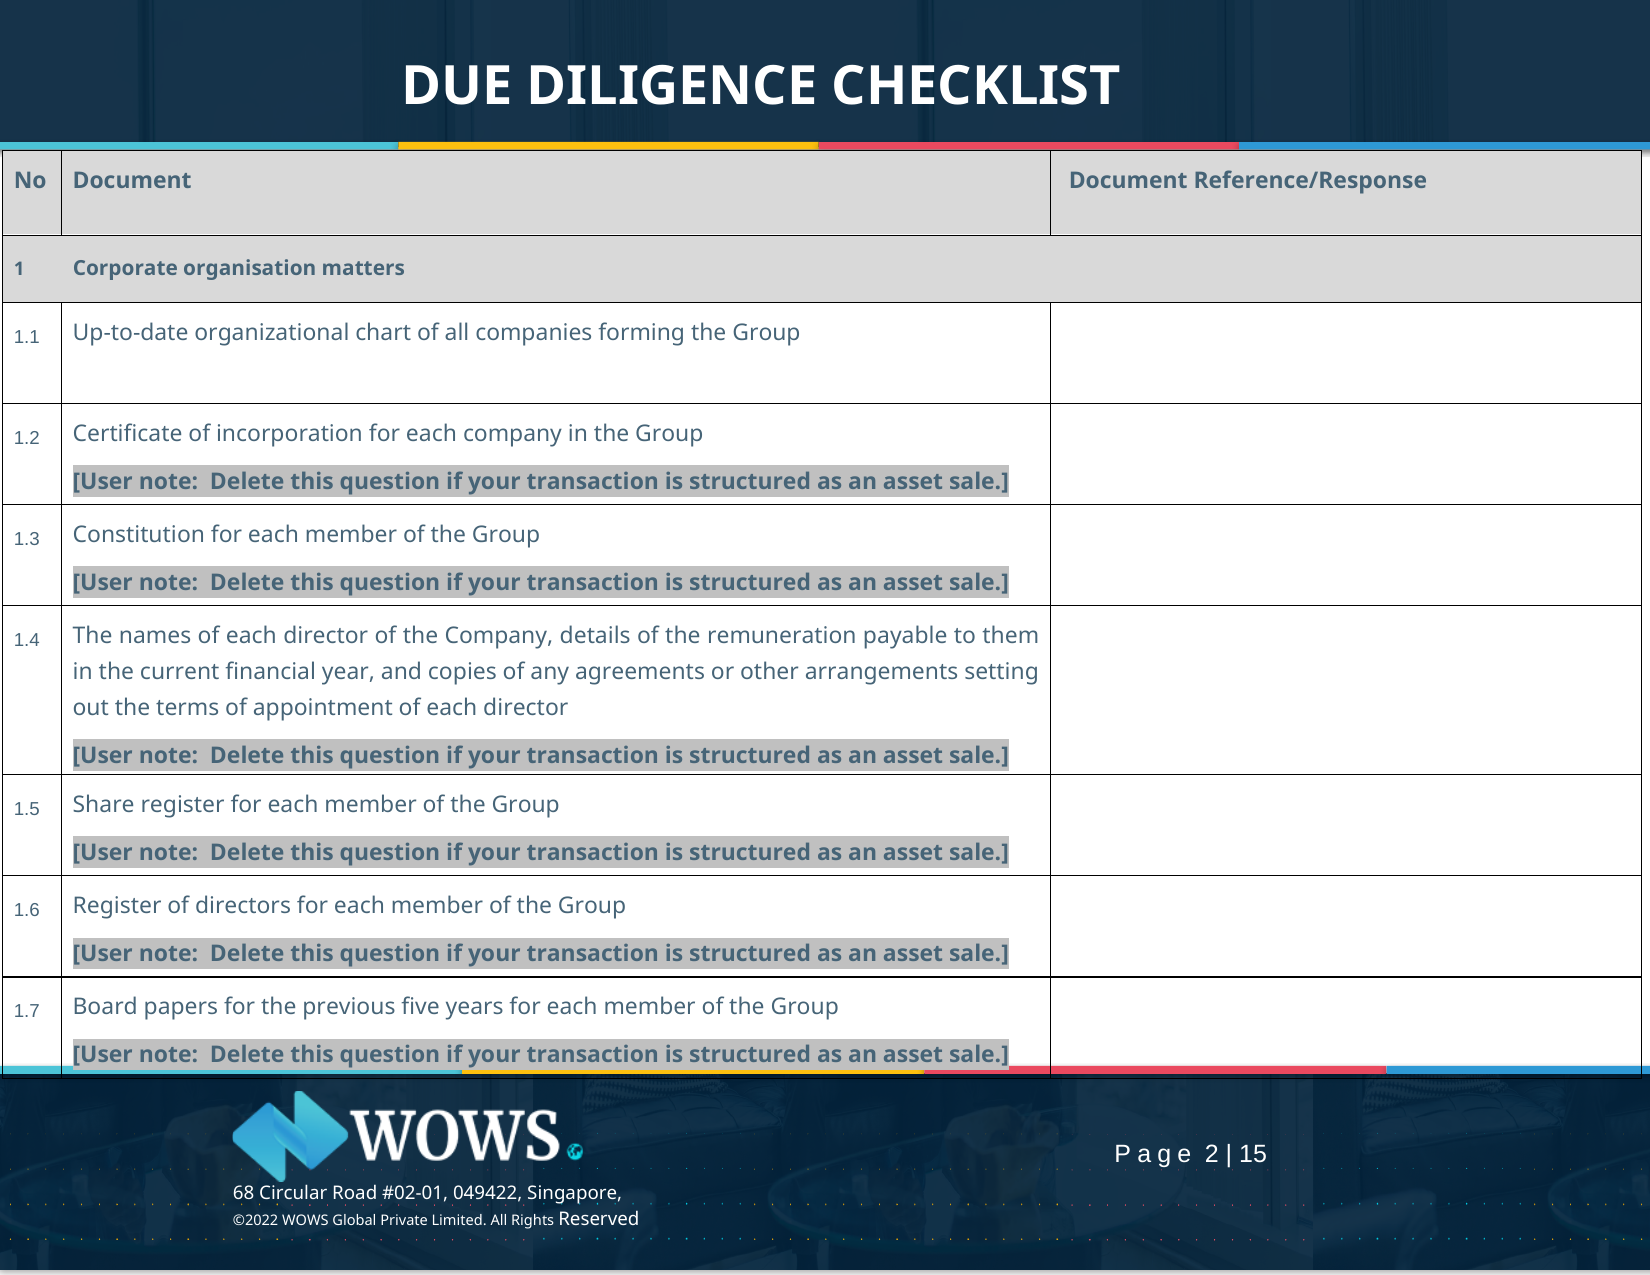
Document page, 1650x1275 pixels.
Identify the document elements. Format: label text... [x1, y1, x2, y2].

table_cell [3, 775, 61, 875]
table_cell [3, 876, 61, 976]
picture [0, 0, 1650, 142]
table_cell Register of directors for each member of the Group [User note: Delete this question if your transaction is structured as an asset sale.] [62, 876, 1050, 976]
table_cell [1051, 303, 1641, 403]
table_cell [1051, 606, 1641, 774]
table_cell [1051, 404, 1641, 504]
table_cell [3, 978, 61, 1077]
table_cell Board papers for the previous five years for each member of the Group [User note: Delete this question if your transaction is structured as an asset sale.] [62, 978, 1050, 1077]
table_header Document Reference/Response [1051, 151, 1641, 234]
table_cell [1051, 978, 1641, 1077]
table_cell Up-to-date organizational chart of all companies forming the Group [62, 303, 1050, 403]
table_cell [3, 303, 61, 403]
table_cell Constitution for each member of the Group [User note: Delete this question if your transaction is structured as an asset sale.] [62, 505, 1050, 605]
table_cell Share register for each member of the Group [User note: Delete this question if your transaction is structured as an asset sale.] [62, 775, 1050, 875]
picture [0, 1074, 1650, 1270]
table_cell [1051, 505, 1641, 605]
table_cell [3, 404, 61, 504]
table_cell [1051, 876, 1641, 976]
table_cell Certificate of incorporation for each company in the Group [User note: Delete this question if your transaction is structured as an asset sale.] [62, 404, 1050, 504]
table_header Document [62, 151, 1050, 234]
table_cell The names of each director of the Company, details of the remuneration payable to them in the current financial year, and copies of any agreements or other arrangements setting out the terms of appointment of each director [User note: Delete this question if your transaction is structured as an asset sale.] [62, 606, 1050, 774]
table_cell Corporate organisation matters [3, 236, 1641, 302]
table_cell [1051, 775, 1641, 875]
table_cell [3, 606, 61, 774]
table_header No. [3, 151, 61, 234]
table_cell [3, 505, 61, 605]
